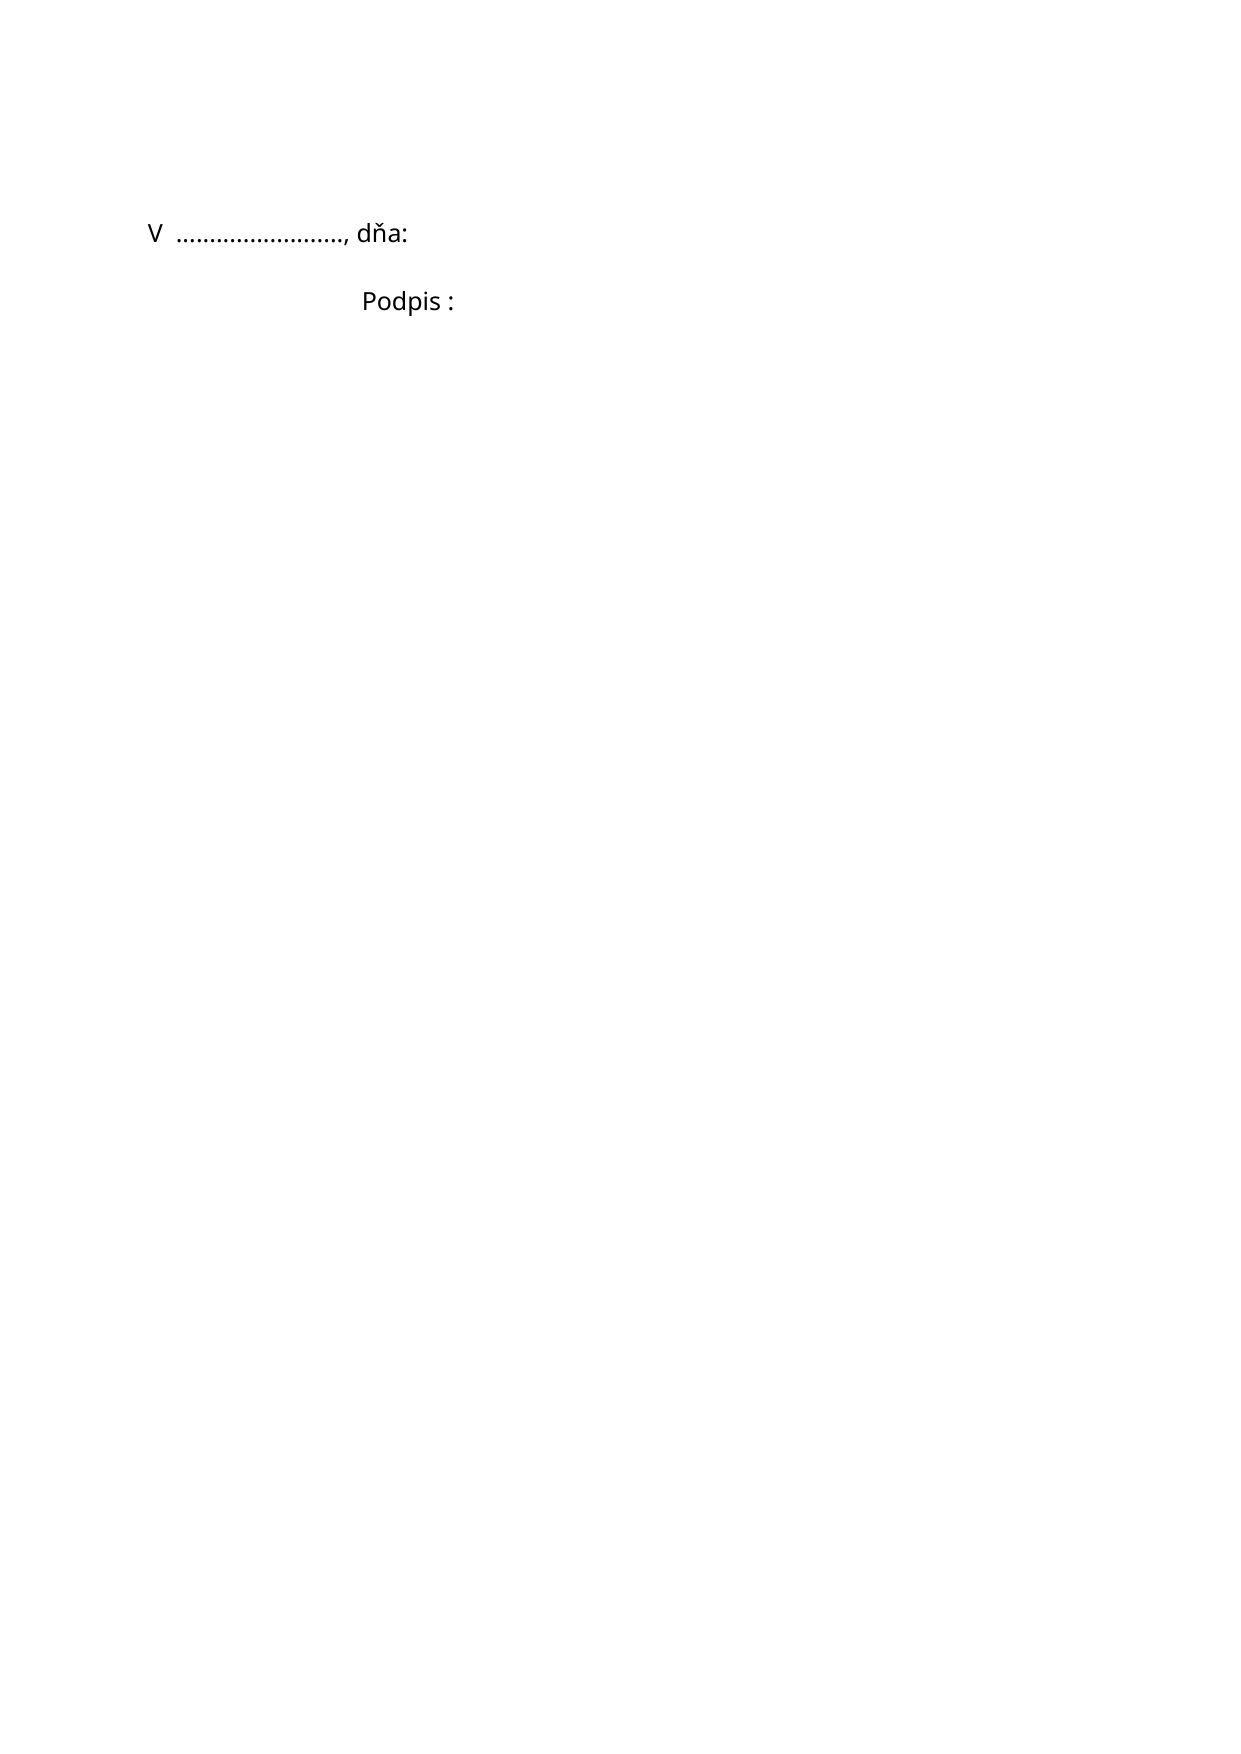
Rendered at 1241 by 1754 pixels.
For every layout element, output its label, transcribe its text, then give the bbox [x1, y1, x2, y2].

text Podpis : [148, 284, 1093, 318]
text V ........................., dňa: [148, 216, 1093, 250]
